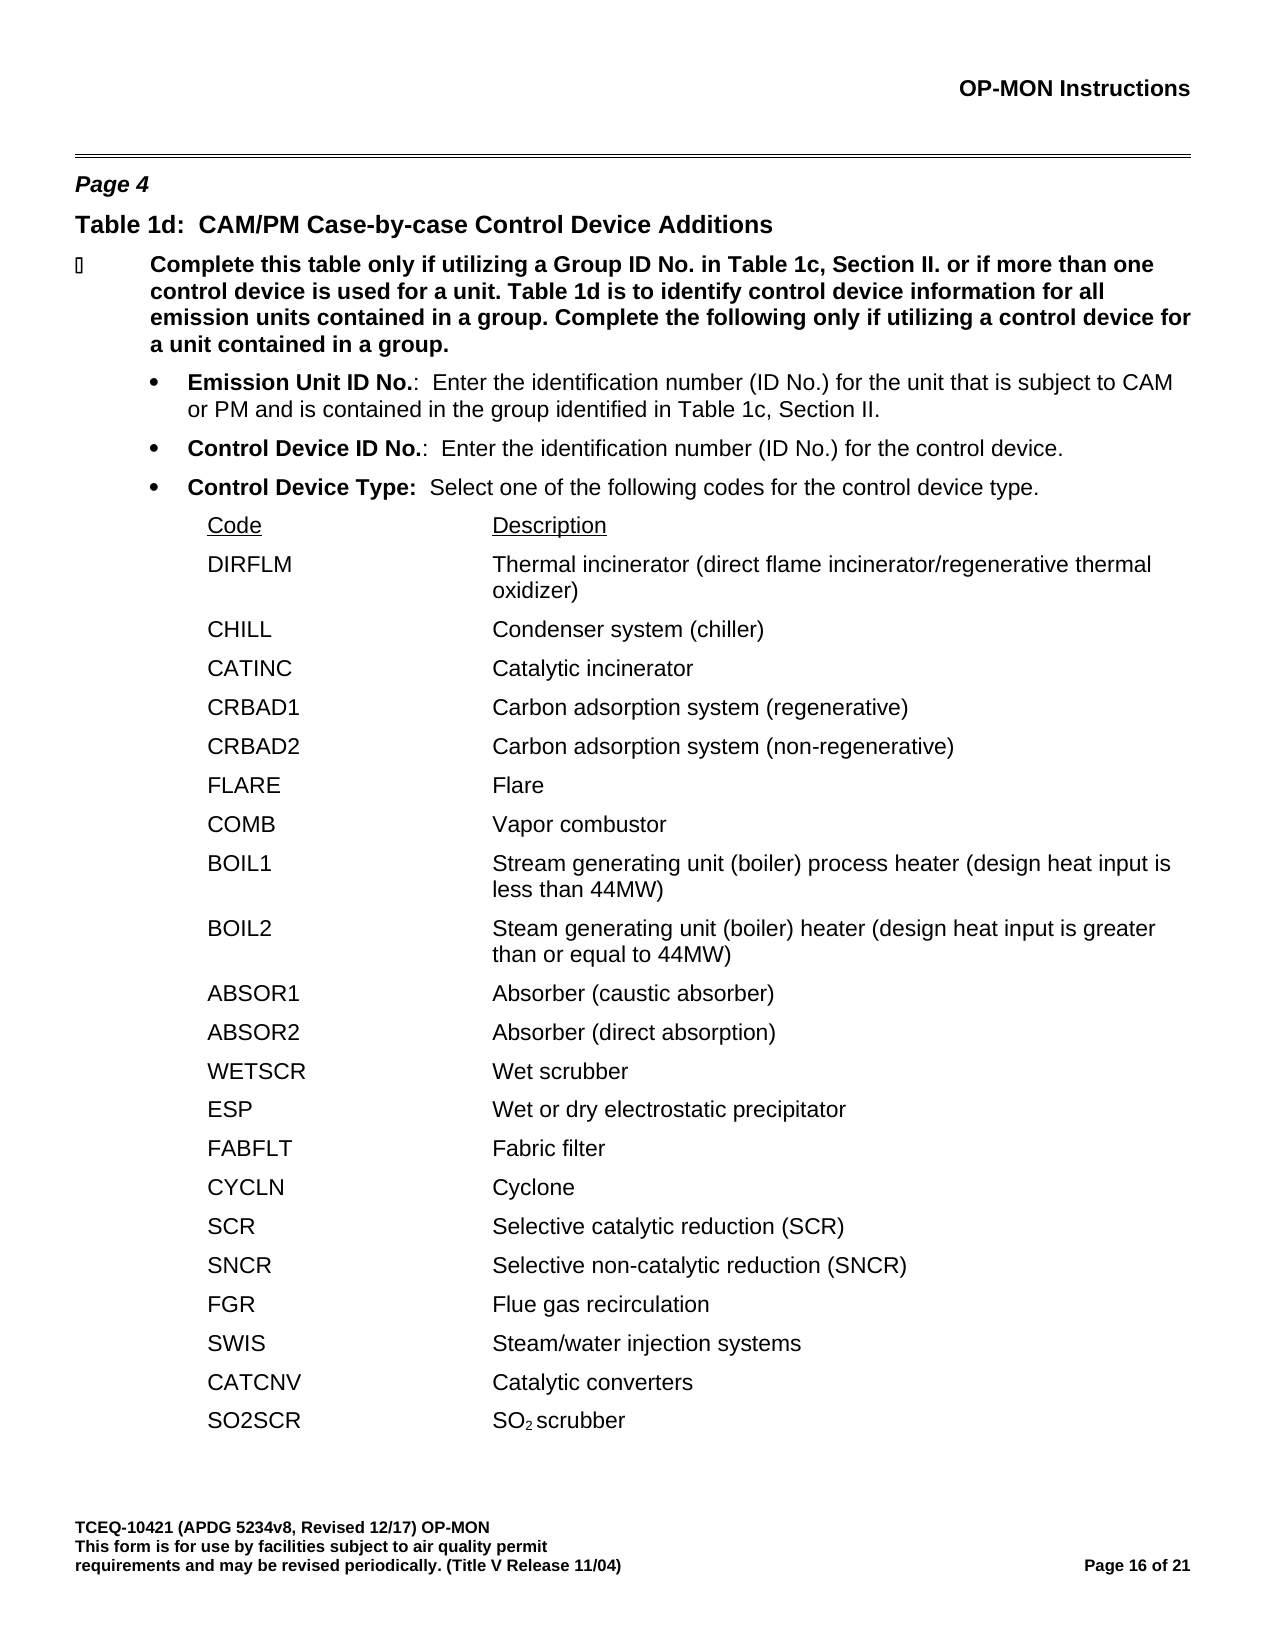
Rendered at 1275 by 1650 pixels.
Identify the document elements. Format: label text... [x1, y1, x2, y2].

text FGR Flue gas recirculation [207, 1291, 1200, 1317]
list Control Device ID No.: Enter the identification number (ID No.) for the control device. [150, 434, 1200, 461]
text FLARE Flare [207, 772, 1200, 798]
text FABFLT Fabric filter [207, 1135, 1200, 1162]
text CYCLN Cyclone [207, 1174, 1200, 1201]
text SNCR Selective non-catalytic reduction (SNCR) [207, 1252, 1200, 1278]
text CATCNV Catalytic converters [207, 1368, 1200, 1395]
text Table 1d: CAM/PM Case-by-case Control Device Additions [75, 210, 1200, 239]
text COMB Vapor combustor [207, 811, 1200, 837]
list Emission Unit ID No.: Enter the identification number (ID No.) for the unit that is subject to CAM or PM and is contained in the group identified in Table 1c, Section II. [150, 369, 1200, 422]
text Page 4 [75, 171, 1200, 198]
text Code Description [207, 512, 1200, 539]
list Control Device Type: Select one of the following codes for the control device type. [150, 473, 1200, 500]
text ABSOR2 Absorber (direct absorption) [207, 1019, 1200, 1045]
list Complete this table only if utilizing a Group ID No. in Table 1c, Section II. or if more than one control device is used for a unit. Table 1d is to identify control device information for all emission units contained in a group. Complete the following only if utilizing a control device for a unit contained in a group. [75, 251, 1200, 357]
text SWIS Steam/water injection systems [207, 1329, 1200, 1356]
text SCR Selective catalytic reduction (SCR) [207, 1213, 1200, 1239]
text BOIL1 Stream generating unit (boiler) process heater (design heat input is less than 44MW) [207, 849, 1200, 902]
text CRBAD2 Carbon adsorption system (non-regenerative) [207, 733, 1200, 759]
text CATINC Catalytic incinerator [207, 655, 1200, 682]
text ESP Wet or dry electrostatic precipitator [207, 1096, 1200, 1123]
text CRBAD1 Carbon adsorption system (regenerative) [207, 694, 1200, 720]
text BOIL2 Steam generating unit (boiler) heater (design heat input is greater than or equal to 44MW) [207, 915, 1200, 967]
text SO2SCR SO2 scrubber [207, 1407, 1200, 1434]
text CHILL Condenser system (chiller) [207, 616, 1200, 643]
text ABSOR1 Absorber (caustic absorber) [207, 980, 1200, 1006]
text DIRFLM Thermal incinerator (direct flame incinerator/regenerative thermal oxidizer) [207, 551, 1200, 604]
text WETSCR Wet scrubber [207, 1058, 1200, 1084]
